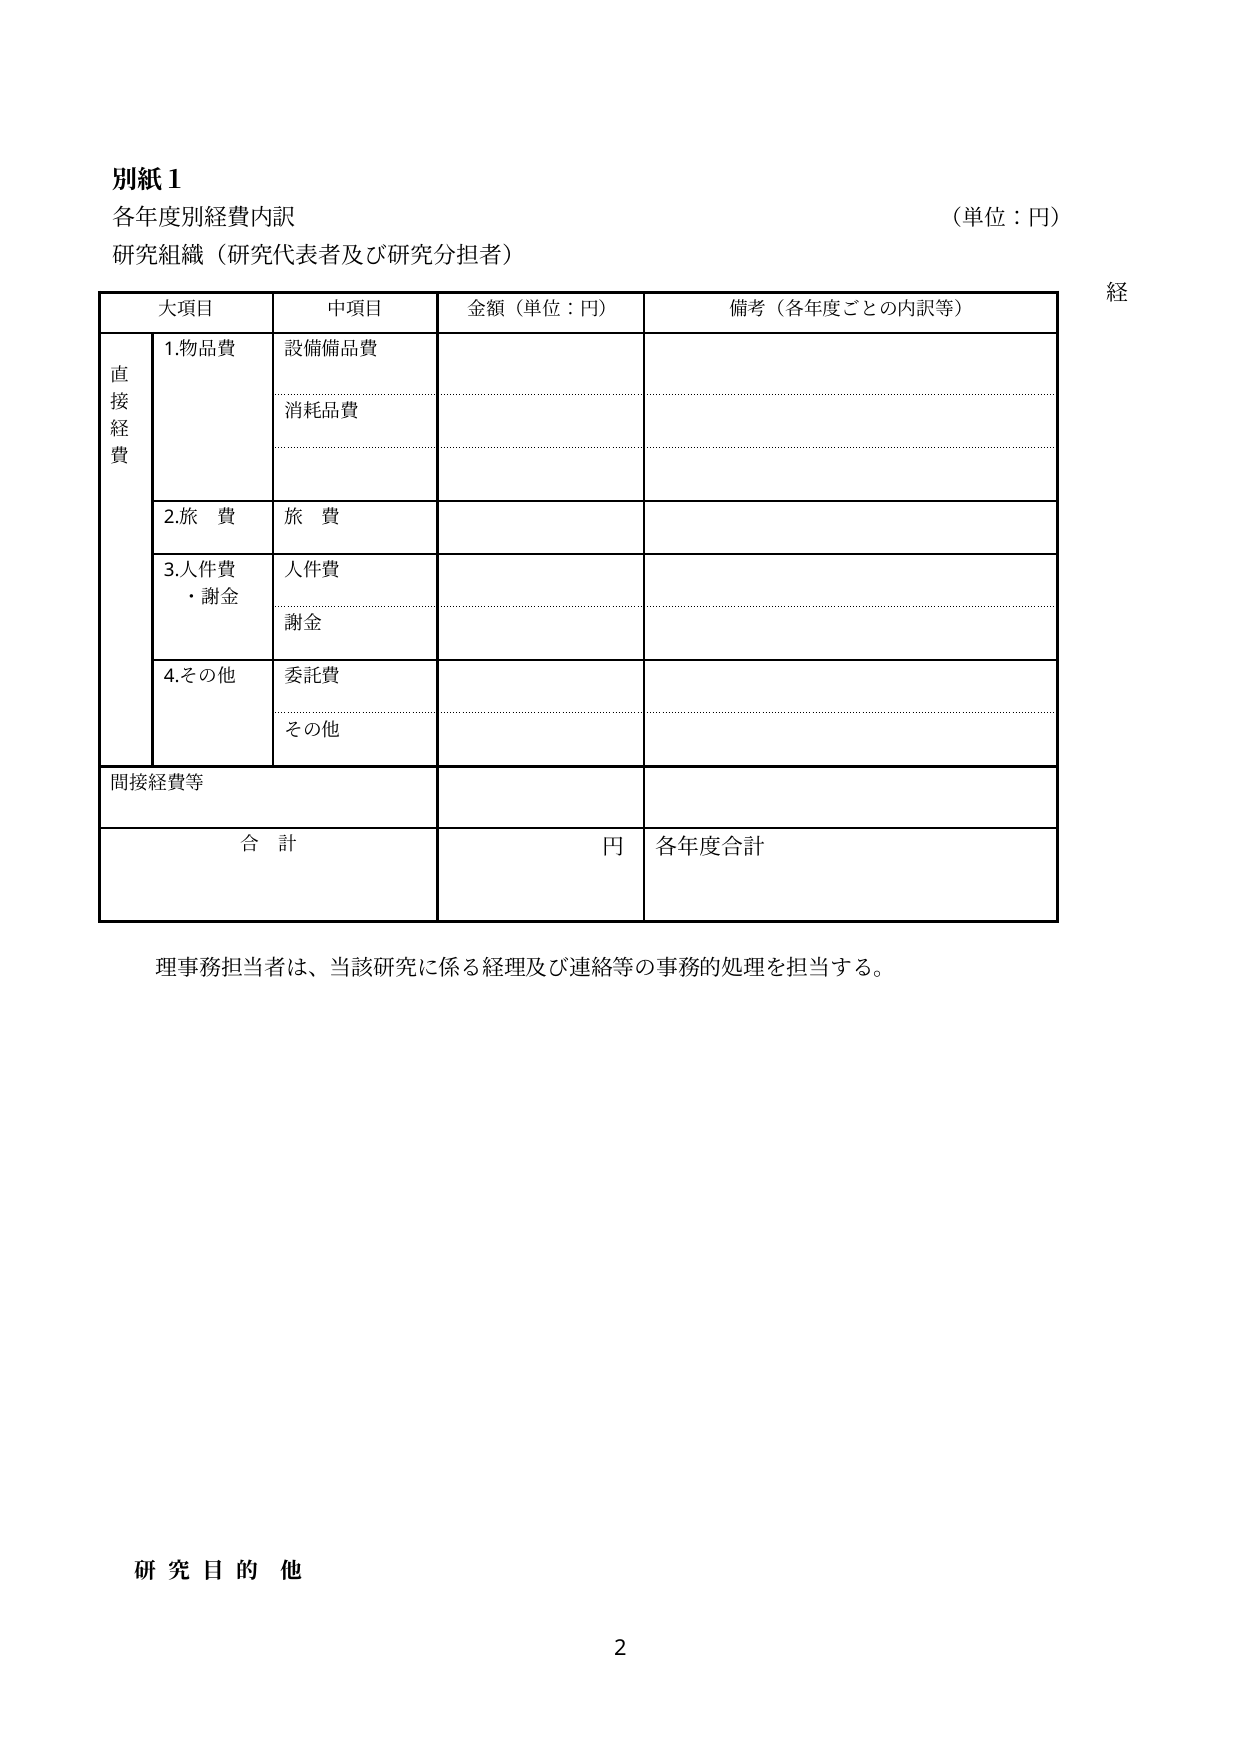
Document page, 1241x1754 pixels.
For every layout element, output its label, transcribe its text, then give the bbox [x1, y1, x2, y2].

table_cell [439, 712, 643, 765]
table_cell 謝金 [274, 606, 436, 659]
table_cell [439, 768, 643, 827]
text 研究目的 他 [112, 1554, 1128, 1585]
table_cell [274, 447, 436, 500]
table_cell [645, 334, 1056, 393]
table_header 中項目 [274, 294, 436, 332]
table_cell 4.その他 [154, 661, 272, 765]
table_cell [439, 394, 643, 447]
text 各年度別経費内訳 （単位：円） [112, 197, 1128, 234]
table_cell 円 [439, 829, 643, 920]
table_cell [439, 606, 643, 659]
table_cell [645, 394, 1056, 447]
table_header 金額（単位：円） [439, 294, 643, 332]
table_cell 設備備品費 [274, 334, 436, 393]
text 別紙１ [112, 159, 1128, 197]
text 研究組織（研究代表者及び研究分担者） [112, 234, 1128, 272]
table_cell 各年度合計 [645, 829, 1056, 920]
table_cell 委託費 [274, 661, 436, 712]
table_cell [645, 555, 1056, 606]
table_cell [645, 768, 1056, 827]
table_cell [645, 606, 1056, 659]
table_cell [439, 555, 643, 606]
table_cell 旅 費 [274, 502, 436, 553]
table_header 備考（各年度ごとの内訳等） [645, 294, 1056, 332]
table_cell 直 接 経 費 [101, 334, 151, 765]
table_cell [439, 502, 643, 553]
table_cell [645, 447, 1056, 500]
table_cell 合 計 [101, 829, 436, 920]
table_cell [645, 661, 1056, 712]
table_header 大項目 [101, 294, 272, 332]
table_cell 人件費 [274, 555, 436, 606]
table_cell 2.旅 費 [154, 502, 272, 553]
table_cell [645, 502, 1056, 553]
table_cell 消耗品費 [274, 394, 436, 447]
table_cell [439, 334, 643, 393]
table_cell その他 [274, 712, 436, 765]
table_cell 間接経費等 [101, 768, 436, 827]
table_cell [439, 661, 643, 712]
table_cell [645, 712, 1056, 765]
text 経理事務担当者は、当該研究に係る経理及び連絡等の事務的処理を担当する。 [112, 272, 1128, 984]
table_cell 3.人件費 ・謝金 [154, 555, 272, 659]
table_cell 1.物品費 [154, 334, 272, 500]
table_cell [439, 447, 643, 500]
